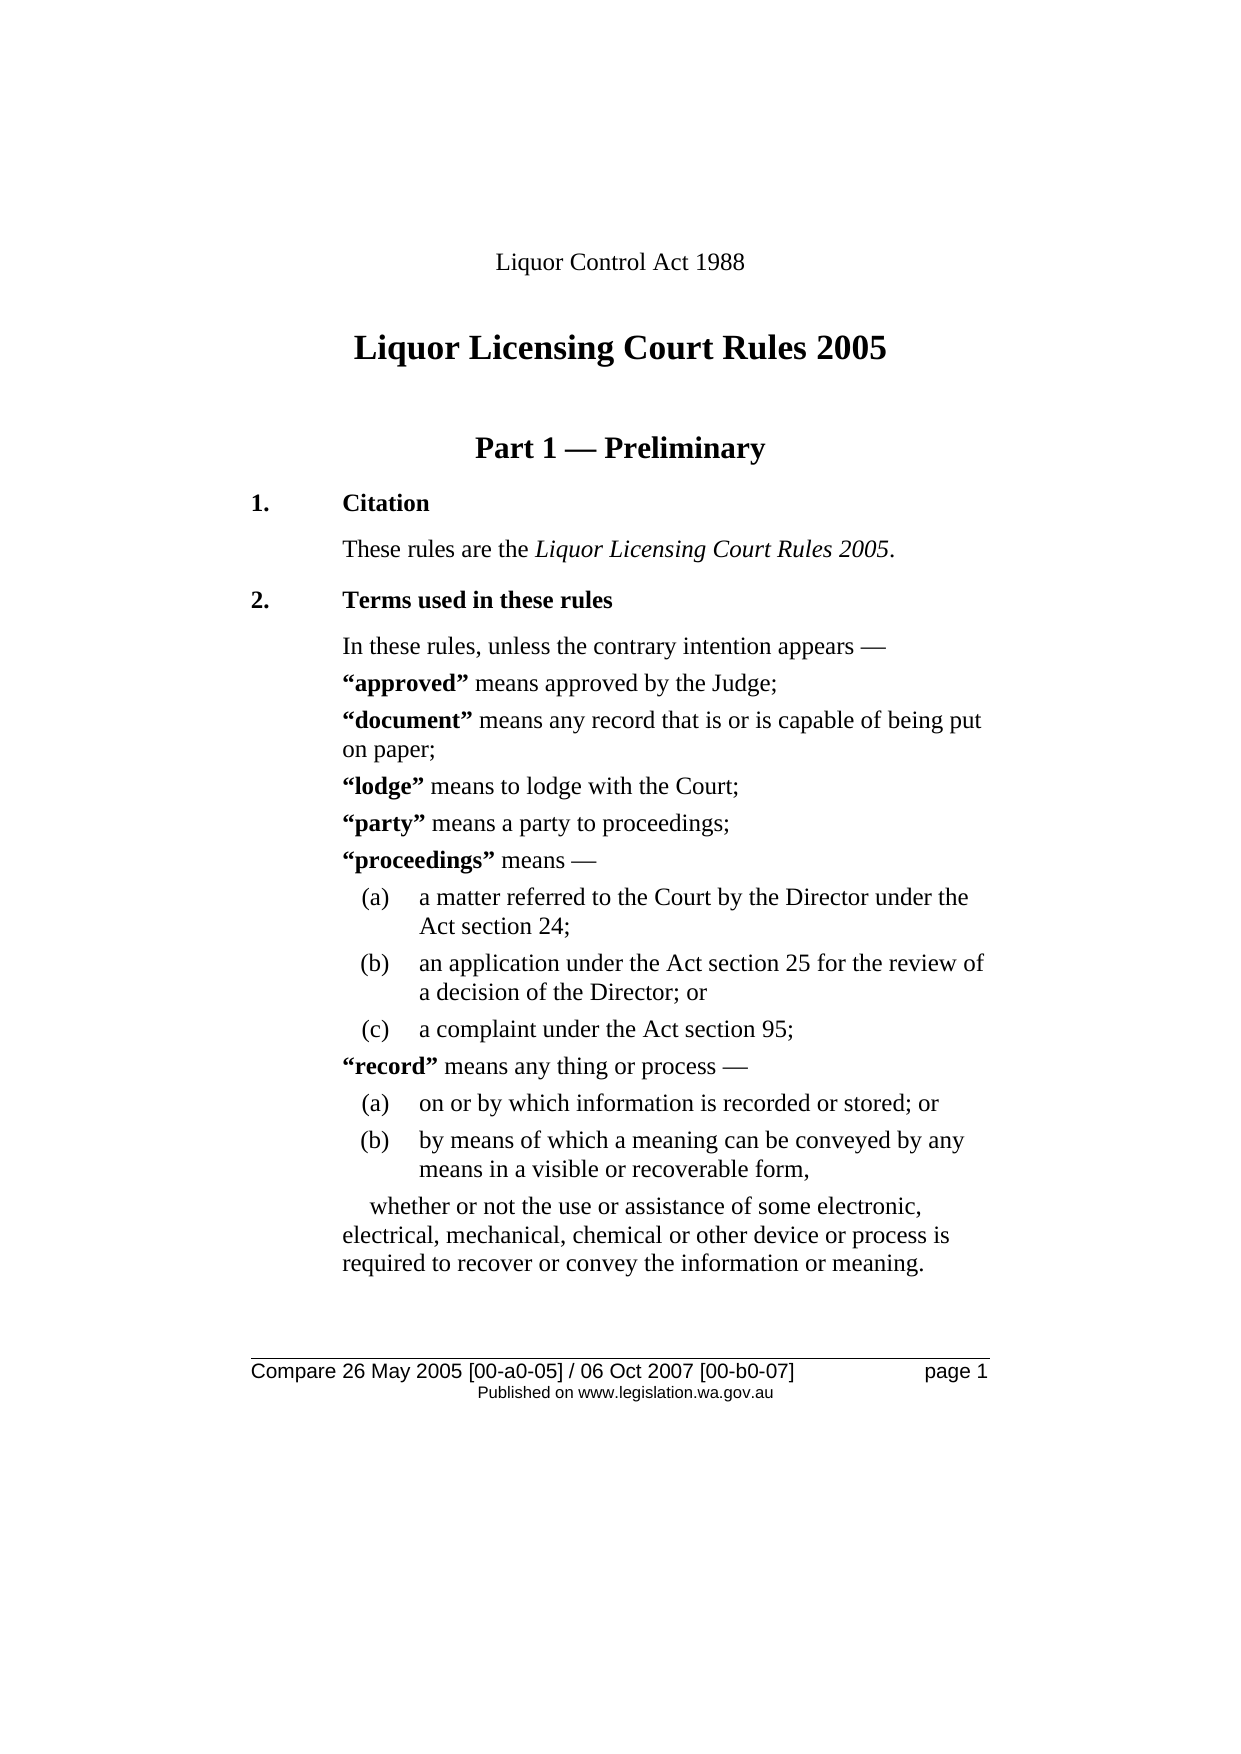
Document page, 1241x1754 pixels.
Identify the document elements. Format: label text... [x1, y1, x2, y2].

text “approved” means approved by the Judge; [251, 668, 990, 697]
text In these rules, unless the contrary intention appears — [251, 631, 990, 660]
text (b) by means of which a meaning can be conveyed by any means in a visible or recoverable form, [251, 1125, 990, 1183]
text Liquor Control Act 1988 [251, 247, 990, 276]
text “document” means any record that is or is capable of being put on paper; [251, 705, 990, 763]
text “party” means a party to proceedings; [251, 808, 990, 837]
text (b) an application under the Act section 25 for the review of a decision of the Director; or [251, 948, 990, 1006]
text (a) on or by which information is recorded or stored; or [251, 1088, 990, 1117]
text “lodge” means to lodge with the Court; [251, 771, 990, 800]
subtitle 2. Terms used in these rules [251, 586, 990, 614]
text (a) a matter referred to the Court by the Director under the Act section 24; [251, 882, 990, 940]
text Liquor Licensing Court Rules 2005 [251, 326, 990, 367]
text “record” means any thing or process — [251, 1051, 990, 1080]
subtitle 1. Citation [251, 488, 990, 517]
text These rules are the Liquor Licensing Court Rules 2005. [251, 534, 990, 563]
text whether or not the use or assistance of some electronic, electrical, mechanical, chemical or other device or process is required to recover or convey the information or meaning. [251, 1191, 990, 1277]
subtitle Part 1 — Preliminary [251, 429, 990, 466]
text “proceedings” means — [251, 845, 990, 874]
text (c) a complaint under the Act section 95; [251, 1014, 990, 1043]
